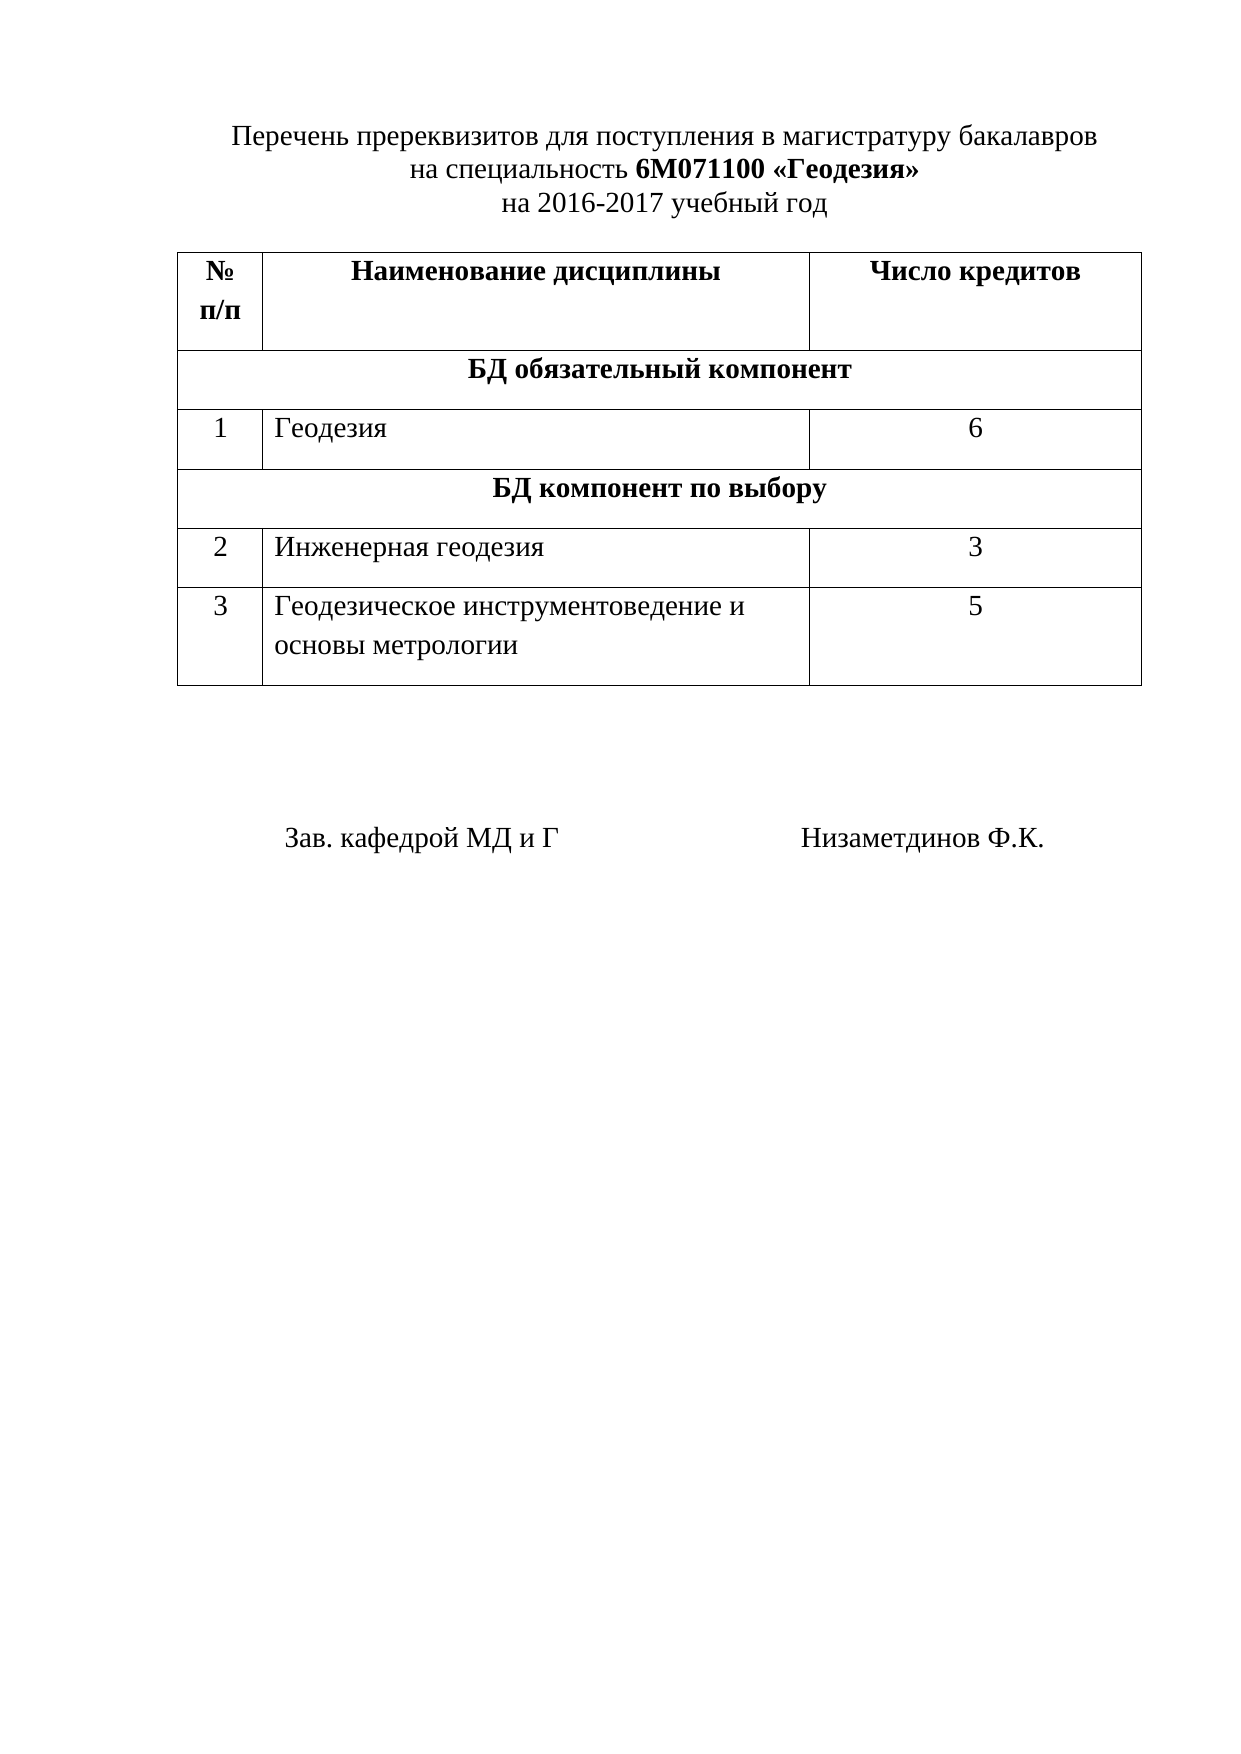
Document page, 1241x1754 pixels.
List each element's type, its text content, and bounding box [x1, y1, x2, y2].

table_cell БД обязательный компонент [178, 351, 1141, 409]
table_cell 3 [178, 588, 262, 685]
table_cell 5 [810, 588, 1141, 685]
table_cell 3 [810, 529, 1141, 587]
text на 2016-2017 учебный год [177, 185, 1152, 219]
table_cell 1 [178, 410, 262, 469]
table_cell 6 [810, 410, 1141, 469]
table_header Наименование дисциплины [263, 253, 809, 350]
text Перечень пререквизитов для поступления в магистратуру бакалавров [177, 118, 1152, 152]
table_cell Инженерная геодезия [263, 529, 809, 587]
text Зав. кафедрой МД и Г Низаметдинов Ф.К. [177, 820, 1152, 854]
text на специальность 6М071100 «Геодезия» [177, 152, 1152, 185]
table_header Число кредитов [810, 253, 1141, 350]
table_cell Геодезическое инструментоведение и основы метрологии [263, 588, 809, 685]
table_cell 2 [178, 529, 262, 587]
table_cell БД компонент по выбору [178, 470, 1141, 528]
table_cell Геодезия [263, 410, 809, 469]
table_header № п/п [178, 253, 262, 350]
